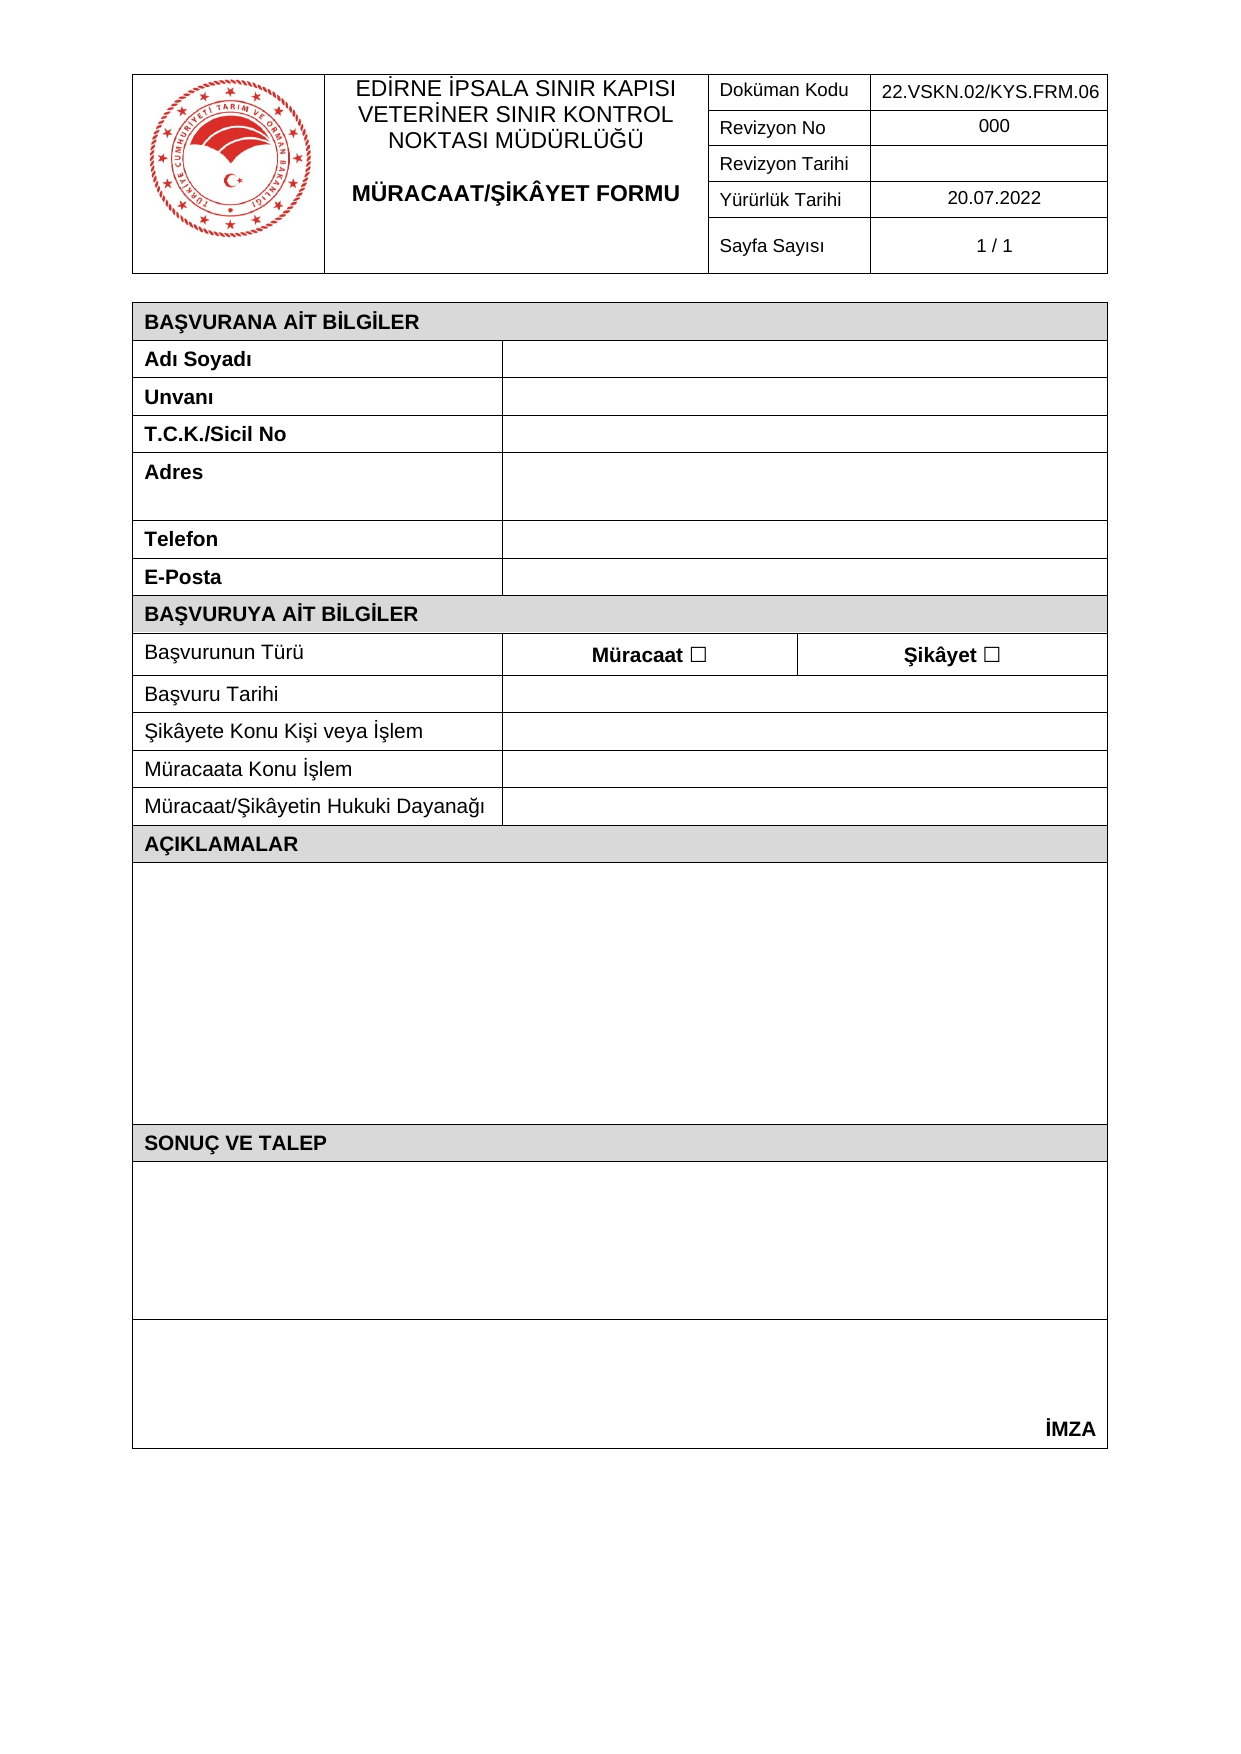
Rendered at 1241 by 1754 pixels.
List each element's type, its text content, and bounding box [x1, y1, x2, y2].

table_cell [503, 521, 1107, 557]
table_cell Şikâyet [798, 634, 1107, 674]
table_cell [503, 788, 1107, 824]
table_cell Adı Soyadı [133, 341, 502, 377]
table_cell T.C.K./Sicil No [133, 416, 502, 452]
table_cell [503, 713, 1107, 749]
table_cell BAŞVURUYA AİT BİLGİLER [133, 596, 1107, 632]
picture [144, 75, 315, 240]
table_cell [503, 751, 1107, 787]
table_cell [503, 453, 1107, 520]
table_cell [503, 559, 1107, 595]
table_header BAŞVURANA AİT BİLGİLER [133, 303, 1107, 340]
table_cell Müracaat [503, 634, 797, 674]
table_cell [503, 378, 1107, 415]
table_cell SONUÇ VE TALEP [133, 1125, 1107, 1161]
table_cell Müracaata Konu İşlem [133, 751, 502, 787]
table_cell Adres [133, 453, 502, 520]
table_cell E-Posta [133, 559, 502, 595]
table_cell AÇIKLAMALAR [133, 826, 1107, 862]
table_cell Başvuru Tarihi [133, 676, 502, 712]
table_cell [503, 341, 1107, 377]
table_cell [503, 676, 1107, 712]
table_cell [133, 1162, 1107, 1319]
table_cell [133, 863, 1107, 1123]
table_cell Telefon [133, 521, 502, 557]
table_cell Şikâyete Konu Kişi veya İşlem [133, 713, 502, 749]
table_cell Müracaat/Şikâyetin Hukuki Dayanağı [133, 788, 502, 824]
table_cell Unvanı [133, 378, 502, 415]
table_cell [503, 416, 1107, 452]
table_cell İMZA [133, 1320, 1107, 1447]
table_cell Başvurunun Türü [133, 634, 502, 674]
